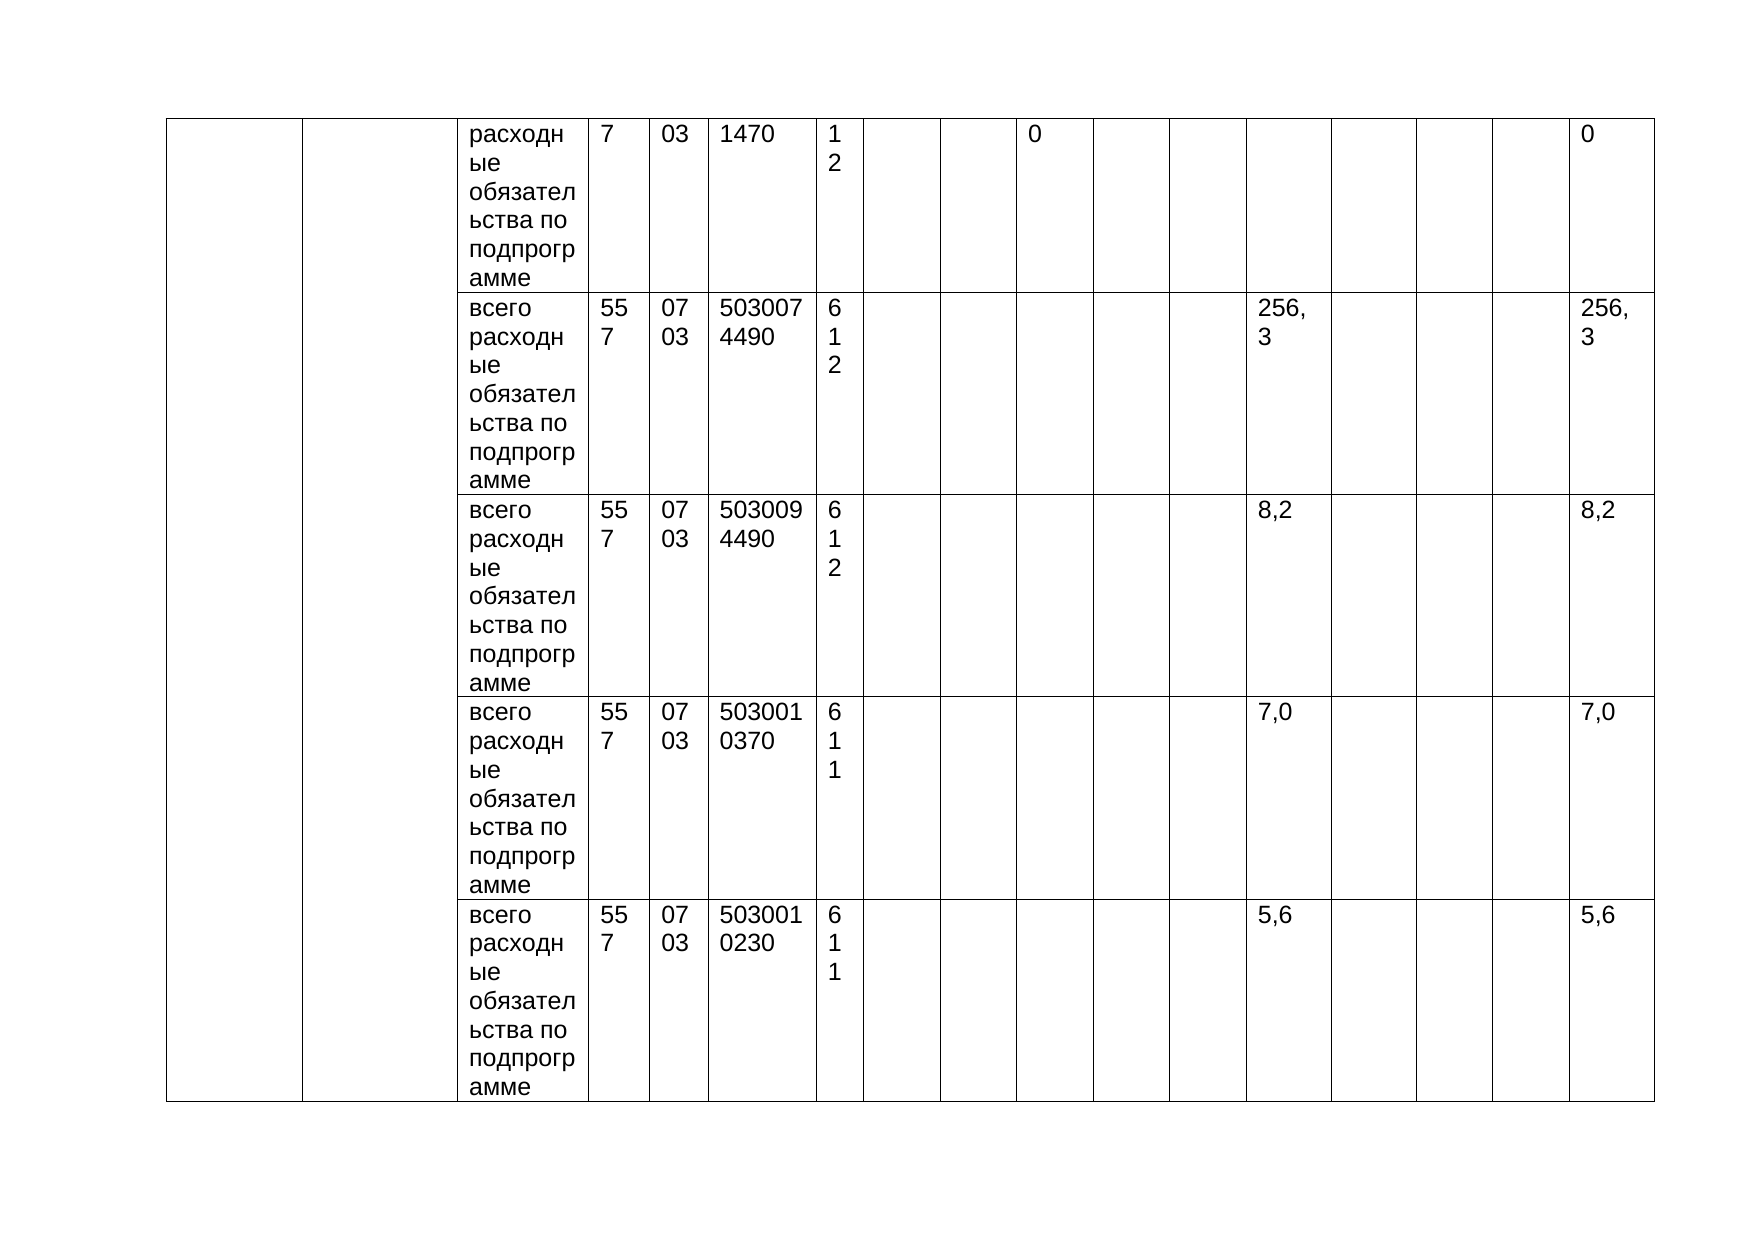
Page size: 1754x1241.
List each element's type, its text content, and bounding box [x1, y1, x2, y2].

table_cell [1332, 697, 1416, 898]
table_cell [864, 495, 940, 696]
table_cell 7,0 [1570, 697, 1654, 898]
table_cell 0703 [650, 900, 708, 1101]
table_cell 612 [817, 495, 863, 696]
table_cell [1417, 697, 1492, 898]
table_cell 611 [817, 900, 863, 1101]
table_cell [941, 900, 1016, 1101]
table_cell 100,0 [1017, 119, 1093, 292]
table_cell 611 [817, 697, 863, 898]
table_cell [458, 119, 588, 292]
table_cell [1417, 495, 1492, 696]
table_cell [864, 697, 940, 898]
table_cell [1170, 697, 1246, 898]
table_cell 0703 [650, 495, 708, 696]
table_cell [1493, 697, 1569, 898]
table_cell 557 [589, 900, 649, 1101]
table_cell 612 [817, 119, 863, 292]
table_cell [1017, 495, 1093, 696]
table_cell 0703 [650, 119, 708, 292]
table_cell 5,6 [1570, 900, 1654, 1101]
table_cell [1094, 900, 1169, 1101]
table_cell [1417, 900, 1492, 1101]
table_cell [1417, 119, 1492, 292]
table_cell 8,2 [1247, 495, 1331, 696]
table_cell [1332, 495, 1416, 696]
table_cell 5030074490 [709, 293, 816, 494]
table_cell 557 [589, 495, 649, 696]
table_cell [1170, 495, 1246, 696]
table_cell [1332, 293, 1416, 494]
table_cell [941, 293, 1016, 494]
table_cell 8,2 [1570, 495, 1654, 696]
table_cell 256,3 [1570, 293, 1654, 494]
table_cell 100,0 [1570, 119, 1654, 292]
table_cell 5030094490 [709, 495, 816, 696]
table_cell [1493, 495, 1569, 696]
table_cell всего расходные обязательства по подпрограмме [458, 495, 588, 696]
table_cell 5,6 [1247, 900, 1331, 1101]
table_cell [1094, 119, 1169, 292]
table_cell [1094, 495, 1169, 696]
table_cell [1094, 293, 1169, 494]
table_cell [1332, 900, 1416, 1101]
table_cell [1170, 119, 1246, 292]
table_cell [458, 293, 588, 494]
table_cell [1493, 119, 1569, 292]
table_cell 7,0 [1247, 697, 1331, 898]
table_cell [1493, 293, 1569, 494]
table_cell [1417, 293, 1492, 494]
table_cell 5030010370 [709, 697, 816, 898]
table_cell [1017, 293, 1093, 494]
table_cell [1247, 119, 1331, 292]
table_cell [1170, 900, 1246, 1101]
table_cell [941, 495, 1016, 696]
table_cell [458, 900, 588, 1101]
table_cell 612 [817, 293, 863, 494]
table_cell 256,3 [1247, 293, 1331, 494]
table_cell 5030010230 [709, 900, 816, 1101]
table_cell [1170, 293, 1246, 494]
table_cell 5030051470 [709, 119, 816, 292]
table_cell [941, 697, 1016, 898]
table_cell [1493, 900, 1569, 1101]
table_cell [458, 697, 588, 898]
table_cell [864, 900, 940, 1101]
table_cell 557 [589, 697, 649, 898]
table_cell 0703 [650, 697, 708, 898]
table_cell [1017, 900, 1093, 1101]
table_cell 557 [589, 119, 649, 292]
table_cell [941, 119, 1016, 292]
table_cell [1017, 697, 1093, 898]
table_cell [1332, 119, 1416, 292]
table_cell 0703 [650, 293, 708, 494]
table_cell [1094, 697, 1169, 898]
table_cell 557 [589, 293, 649, 494]
table_cell [864, 293, 940, 494]
table_cell [864, 119, 940, 292]
